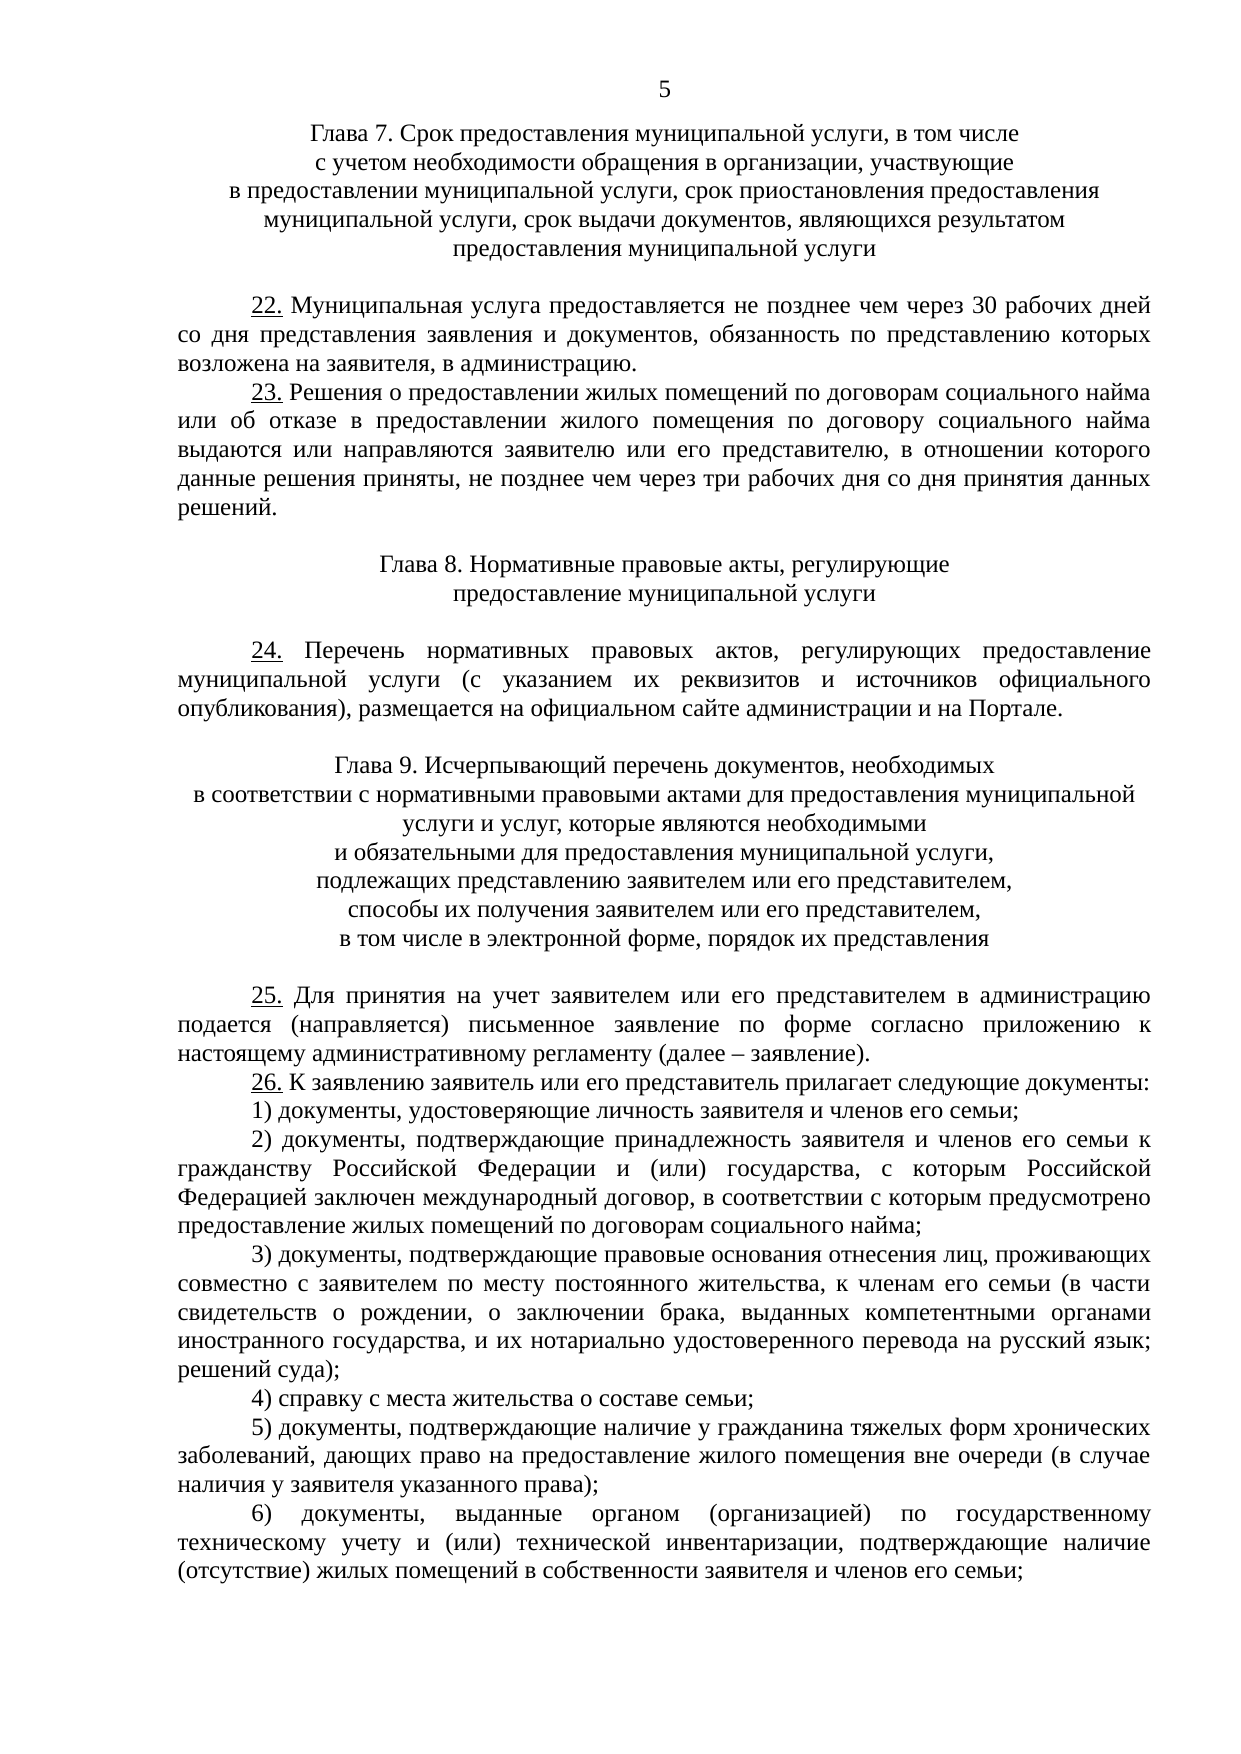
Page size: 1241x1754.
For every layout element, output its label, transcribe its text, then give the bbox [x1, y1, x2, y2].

text 6) документы, выданные органом (организацией) по государственному техническому учету и (или) технической инвентаризации, подтверждающие наличие (отсутствие) жилых помещений в собственности заявителя и членов его семьи; [177, 1498, 1152, 1584]
text 22. Муниципальная услуга предоставляется не позднее чем через 30 рабочих дней со дня представления заявления и документов, обязанность по представлению которых возложена на заявителя, в администрацию. [177, 291, 1152, 377]
text 1) документы, удостоверяющие личность заявителя и членов его семьи; [177, 1096, 1152, 1124]
text 4) справку с места жительства о составе семьи; [177, 1383, 1152, 1412]
text 24. Перечень нормативных правовых актов, регулирующих предоставление муниципальной услуги (с указанием их реквизитов и источников официального опубликования), размещается на официальном сайте администрации и на Портале. [177, 636, 1152, 722]
text 5) документы, подтверждающие наличие у гражданина тяжелых форм хронических заболеваний, дающих право на предоставление жилого помещения вне очереди (в случае наличия у заявителя указанного права); [177, 1412, 1152, 1498]
text 23. Решения о предоставлении жилых помещений по договорам социального найма или об отказе в предоставлении жилого помещения по договору социального найма выдаются или направляются заявителю или его представителю, в отношении которого данные решения приняты, не позднее чем через три рабочих дня со дня принятия данных решений. [177, 377, 1152, 521]
text 2) документы, подтверждающие принадлежность заявителя и членов его семьи к гражданству Российской Федерации и (или) государства, с которым Российской Федерацией заключен международный договор, в соответствии с которым предусмотрено предоставление жилых помещений по договорам социального найма; [177, 1124, 1152, 1239]
text Глава 7. Срок предоставления муниципальной услуги, в том числе с учетом необходимости обращения в организации, участвующие в предоставлении муниципальной услуги, срок приостановления предоставления муниципальной услуги, срок выдачи документов, являющихся результатом предоставления муниципальной услуги [177, 118, 1152, 262]
text в том числе в электронной форме, порядок их представления [177, 923, 1152, 952]
text 3) документы, подтверждающие правовые основания отнесения лиц, проживающих совместно с заявителем по месту постоянного жительства, к членам его семьи (в части свидетельств о рождении, о заключении брака, выданных компетентными органами иностранного государства, и их нотариально удостоверенного перевода на русский язык; решений суда); [177, 1239, 1152, 1383]
text подлежащих представлению заявителем или его представителем, [177, 866, 1152, 894]
text Глава 8. Нормативные правовые акты, регулирующие предоставление муниципальной услуги [177, 549, 1152, 607]
text способы их получения заявителем или его представителем, [177, 894, 1152, 923]
text 26. К заявлению заявитель или его представитель прилагает следующие документы: [177, 1067, 1152, 1096]
text Глава 9. Исчерпывающий перечень документов, необходимых в соответствии с нормативными правовыми актами для предоставления муниципальной услуги и услуг, которые являются необходимыми и обязательными для предоставления муниципальной услуги, [177, 751, 1152, 866]
text 25. Для принятия на учет заявителем или его представителем в администрацию подается (направляется) письменное заявление по форме согласно приложению к настоящему административному регламенту (далее – заявление). [177, 981, 1152, 1067]
